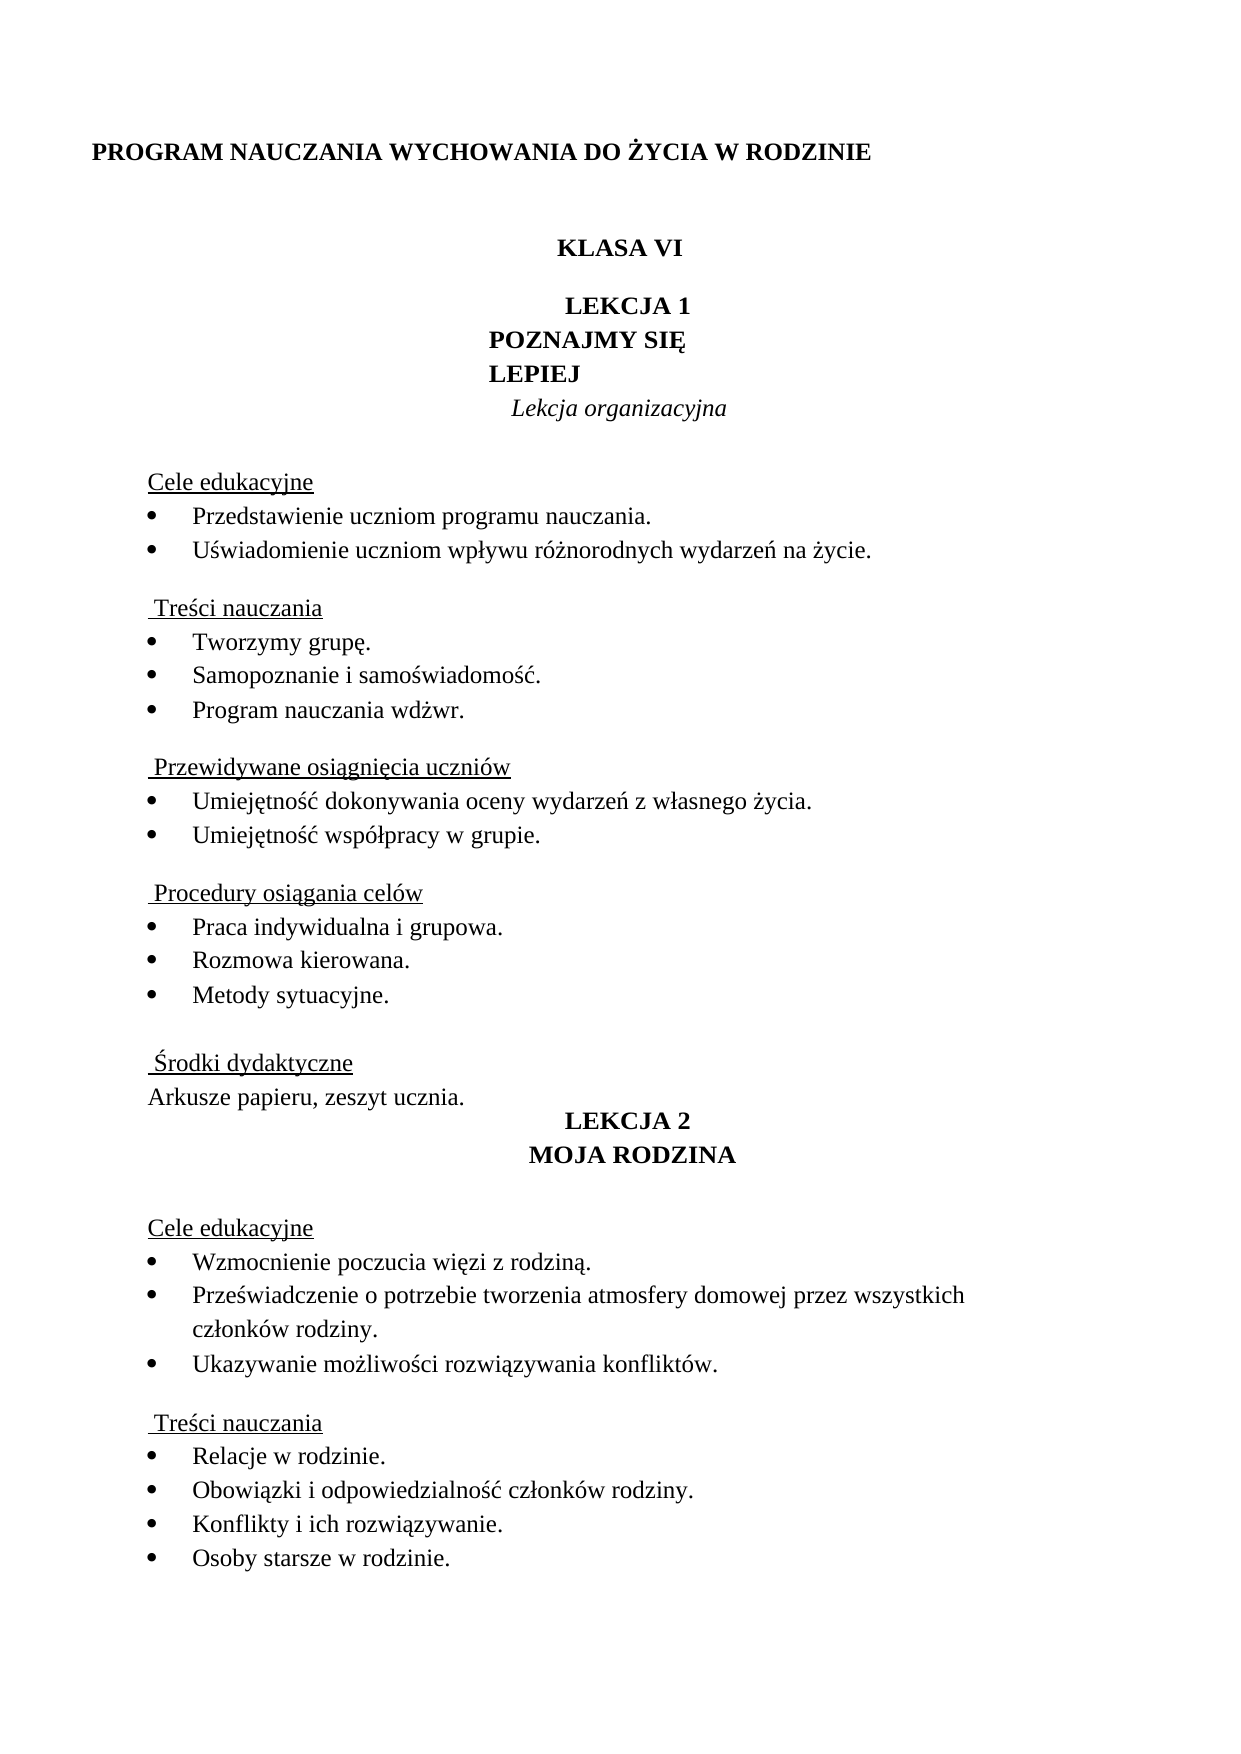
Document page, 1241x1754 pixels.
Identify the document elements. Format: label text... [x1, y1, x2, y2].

list Konflikty i ich rozwiązywanie. [147, 1509, 1147, 1538]
list Ukazywanie możliwości rozwiązywania konfliktów. [147, 1348, 1147, 1378]
text Cele edukacyjne [147, 467, 1147, 496]
subtitle KLASA VI [184, 233, 1056, 262]
list Umiejętność współpracy w grupie. [147, 820, 1147, 849]
text Środki dydaktyczne [147, 1048, 493, 1077]
text Lekcja organizacyjna [184, 393, 1057, 422]
subtitle LEKCJA 2 MOJA RODZINA [528, 1106, 747, 1169]
text PROGRAM NAUCZANIA WYCHOWANIA DO ŻYCIA W RODZINIE [92, 137, 1147, 166]
list Samopoznanie i samoświadomość. [147, 661, 1147, 689]
list Obowiązki i odpowiedzialność członków rodziny. [147, 1475, 1147, 1504]
list Osoby starsze w rodzinie. [147, 1543, 1147, 1572]
list Tworzymy grupę. [147, 627, 1147, 655]
list Umiejętność dokonywania oceny wydarzeń z własnego życia. [147, 786, 1147, 814]
list Program nauczania wdżwr. [147, 695, 1147, 723]
subtitle LEKCJA 1 POZNAJMY SIĘ LEPIEJ [489, 291, 767, 388]
text Przewidywane osiągnięcia uczniów [147, 752, 1147, 781]
list Praca indywidualna i grupowa. [147, 912, 1147, 940]
list Przeświadczenie o potrzebie tworzenia atmosfery domowej przez wszystkich członków rodziny. [147, 1281, 1048, 1343]
list Metody sytuacyjne. [147, 980, 1147, 1008]
text Treści nauczania [147, 1408, 1147, 1437]
text Arkusze papieru, zeszyt ucznia. [147, 1082, 493, 1111]
list Przedstawienie uczniom programu nauczania. [147, 501, 1147, 530]
text Procedury osiągania celów [147, 878, 1147, 907]
list Relacje w rodzinie. [147, 1441, 1147, 1470]
text Treści nauczania [147, 593, 1147, 622]
list Uświadomienie uczniom wpływu różnorodnych wydarzeń na życie. [147, 535, 1147, 564]
list Rozmowa kierowana. [147, 946, 1147, 974]
list Wzmocnienie poczucia więzi z rodziną. [147, 1247, 1147, 1275]
text Cele edukacyjne [147, 1213, 1147, 1242]
